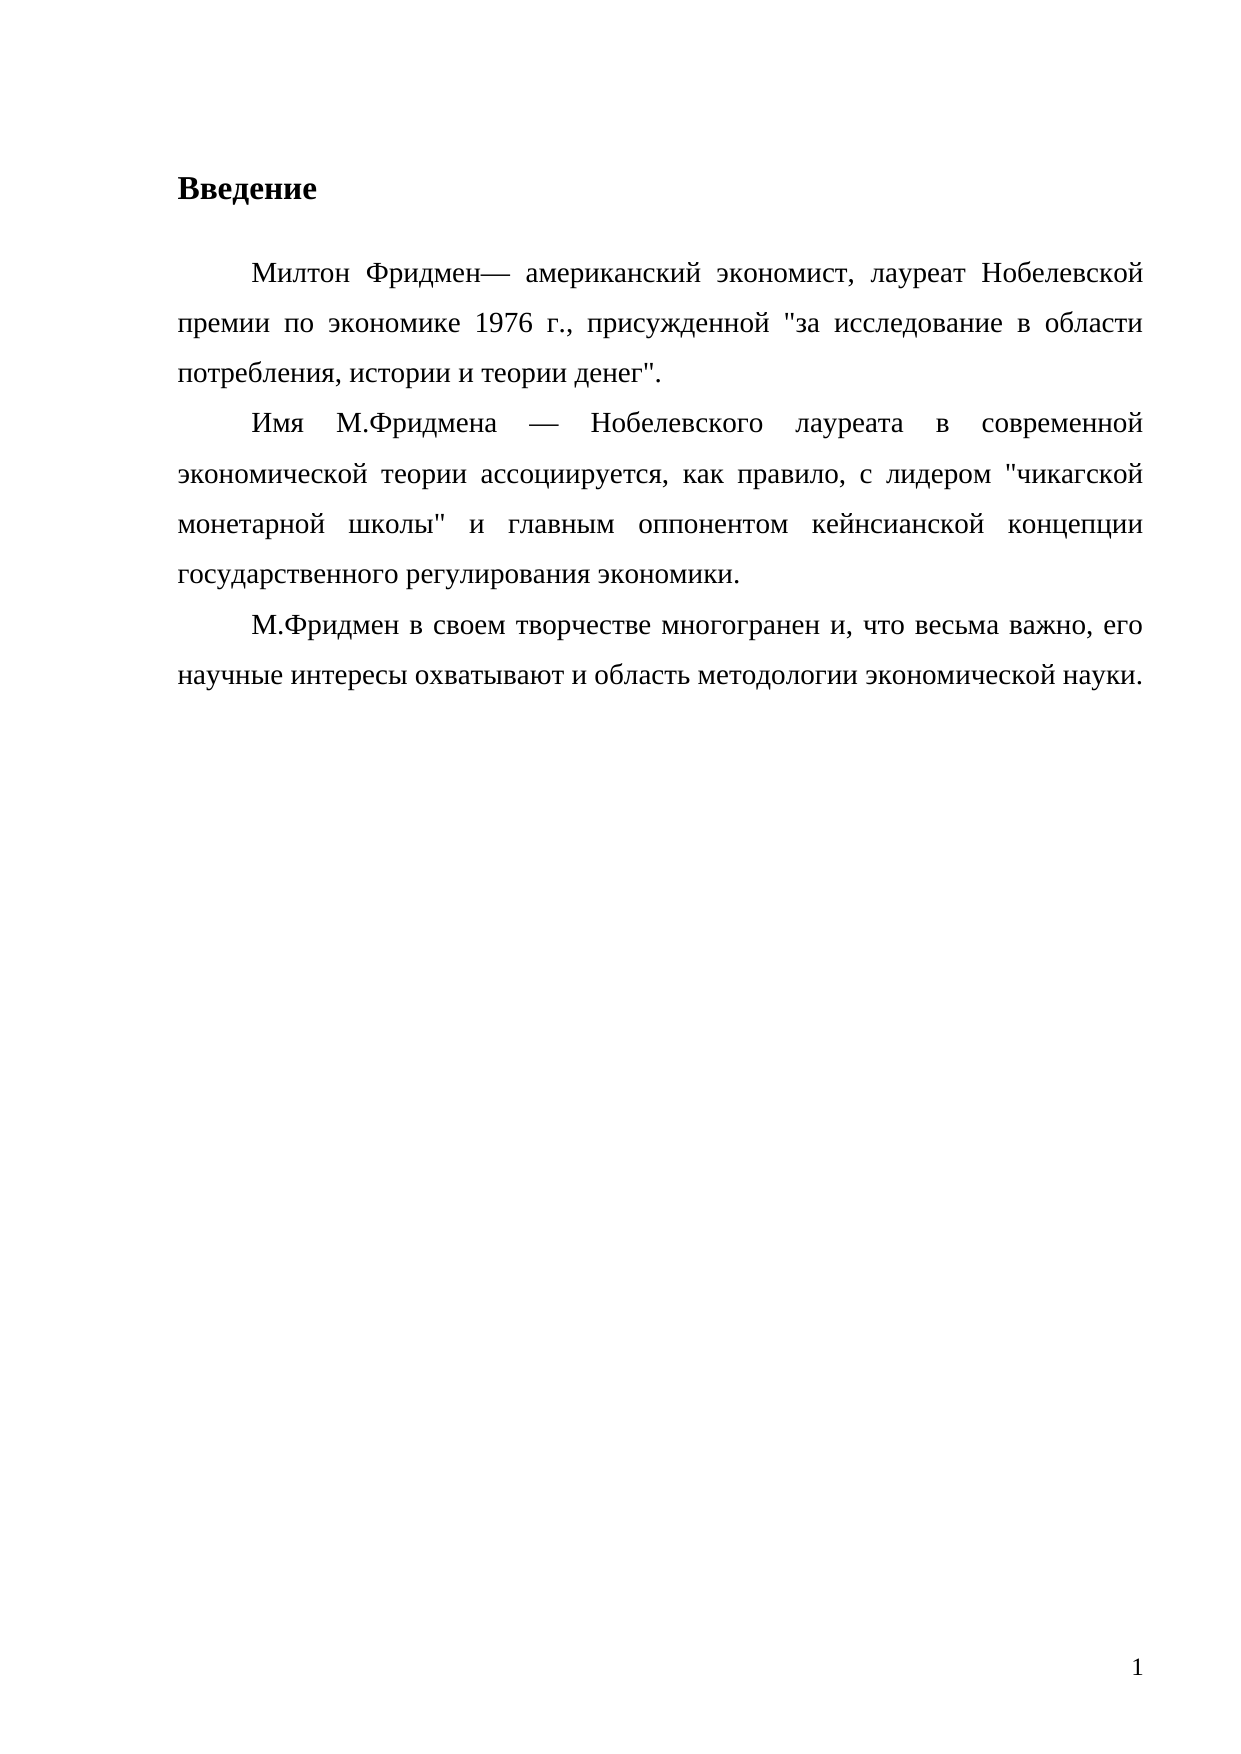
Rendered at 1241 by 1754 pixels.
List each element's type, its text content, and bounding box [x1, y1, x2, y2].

subtitle Введение [177, 168, 1144, 207]
text М.Фридмен в своем творчестве многогранен и, что весьма важно, его научные интересы охватывают и область методологии экономической науки. [177, 607, 1144, 691]
text Милтон Фридмен— американский экономист, лауреат Нобелевской премии по экономике 1976 г., присужденной "за исследование в области потребления, истории и теории денег". [177, 255, 1144, 389]
text Имя М.Фридмена — Нобелевского лауреата в современной экономической теории ассоциируется, как правило, с лидером "чикагской монетарной школы" и главным оппонентом кейнсианской концепции государственного регулирования экономики. [177, 406, 1144, 590]
